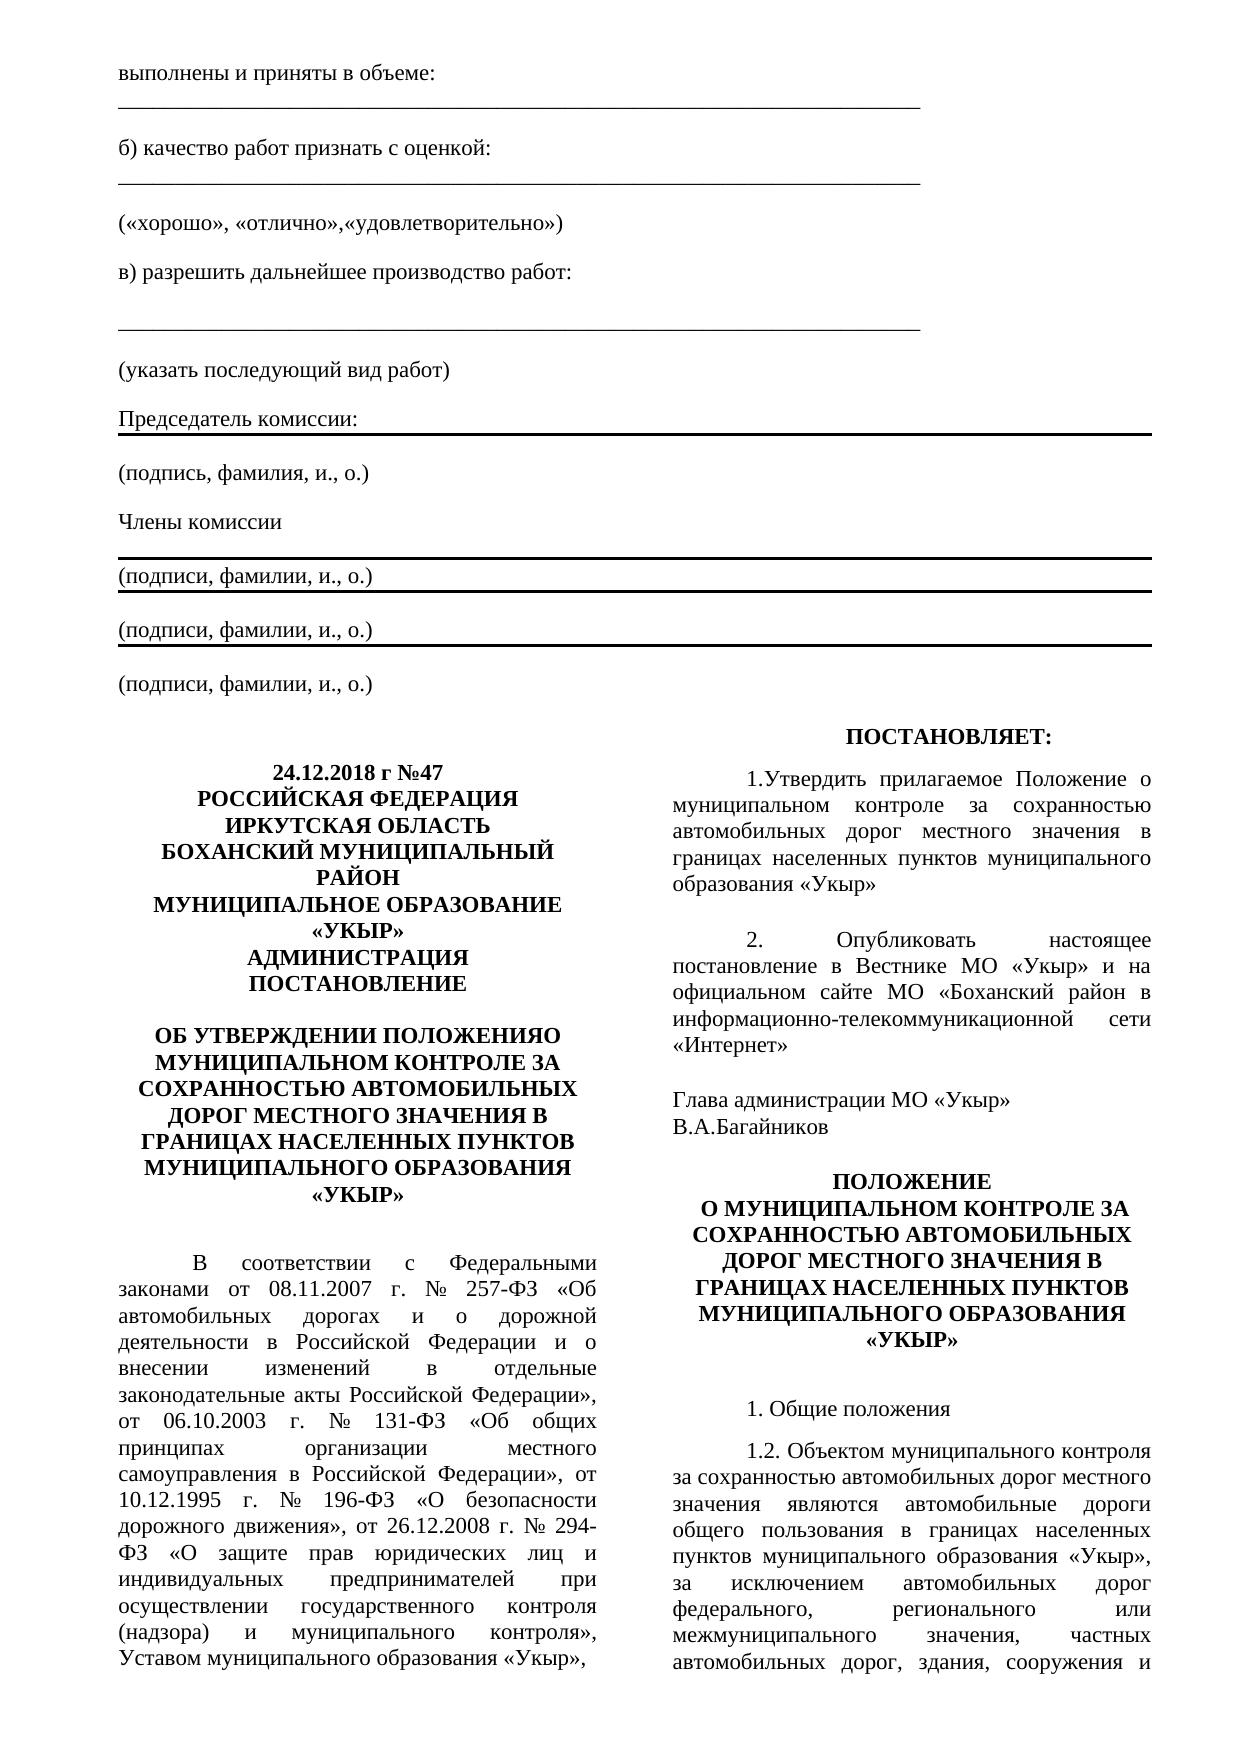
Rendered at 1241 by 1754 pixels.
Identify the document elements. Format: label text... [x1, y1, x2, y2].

title О МУНИЦИПАЛЬНОМ КОНТРОЛЕ ЗА СОХРАННОСТЬЮ АВТОМОБИЛЬНЫХ ДОРОГ МЕСТНОГО ЗНАЧЕНИЯ В ГРАНИЦАХ НАСЕЛЕННЫХ ПУНКТОВ МУНИЦИПАЛЬНОГО ОБРАЗОВАНИЯ «УКЫР» [672, 1195, 1152, 1353]
title АДМИНИСТРАЦИЯ [118, 943, 597, 970]
text (подписи, фамилии, и., о.) [118, 560, 1152, 590]
text (подписи, фамилии, и., о.) [118, 616, 1152, 644]
text Председатель комиссии: [118, 405, 1152, 433]
text ______________________________________________________________________ [118, 307, 1152, 333]
title БОХАНСКИЙ МУНИЦИПАЛЬНЫЙ РАЙОН [118, 838, 597, 891]
title 24.12.2018 г №47 [118, 759, 597, 785]
text Глава администрации МО «Укыр» В.А.Багайников [672, 1087, 1152, 1139]
text (подписи, фамилии, и., о.) [118, 670, 1152, 696]
title ПОЛОЖЕНИЕ [672, 1168, 1152, 1195]
text Члены комиссии [118, 508, 1152, 534]
text ПОСТАНОВЛЯЕТ: [672, 723, 1152, 749]
title МУНИЦИПАЛЬНОЕ ОБРАЗОВАНИЕ «УКЫР» [118, 891, 597, 943]
text в) разрешить дальнейшее производство работ: [118, 258, 1152, 285]
text («хорошо», «отлично»,«удовлетворительно») [118, 209, 1152, 236]
text 1. Общие положения [672, 1395, 1152, 1421]
text б) качество работ признать с оценкой: ______________________________________________________________________ [118, 134, 1152, 187]
title ИРКУТСКАЯ ОБЛАСТЬ [118, 812, 597, 838]
title ПОСТАНОВЛЕНИЕ [118, 970, 597, 996]
text (указать последующий вид работ) [118, 356, 1152, 382]
text 2. Опубликовать настоящее постановление в Вестнике МО «Укыр» и на официальном сайте МО «Боханский район в информационно-телекоммуникационной сети «Интернет» [672, 926, 1152, 1057]
title РОССИЙСКАЯ ФЕДЕРАЦИЯ [118, 785, 597, 812]
title ОБ УТВЕРЖДЕНИИ ПОЛОЖЕНИЯО МУНИЦИПАЛЬНОМ КОНТРОЛЕ ЗА СОХРАННОСТЬЮ АВТОМОБИЛЬНЫХ ДОРОГ МЕСТНОГО ЗНАЧЕНИЯ В ГРАНИЦАХ НАСЕЛЕННЫХ ПУНКТОВ МУНИЦИПАЛЬНОГО ОБРАЗОВАНИЯ «УКЫР» [118, 1023, 597, 1207]
text выполнены и приняты в объеме: ______________________________________________________________________ [118, 59, 1152, 112]
title 1.Утвердить прилагаемое Положение о муниципальном контроле за сохранностью автомобильных дорог местного значения в границах населенных пунктов муниципального образования «Укыр» [672, 765, 1152, 896]
text (подпись, фамилия, и., о.) [118, 459, 1152, 485]
text В соответствии с Федеральными законами от 08.11.2007 г. № 257-ФЗ «Об автомобильных дорогах и о дорожной деятельности в Российской Федерации и о внесении изменений в отдельные законодательные акты Российской Федерации», от 06.10.2003 г. № 131-ФЗ «Об общих принципах организации местного самоуправления в Российской Федерации», от 10.12.1995 г. № 196-ФЗ «О безопасности дорожного движения», от 26.12.2008 г. № 294-ФЗ «О защите прав юридических лиц и индивидуальных предпринимателей при осуществлении государственного контроля (надзора) и муниципального контроля», Уставом муниципального образования «Укыр», [118, 1249, 597, 1671]
